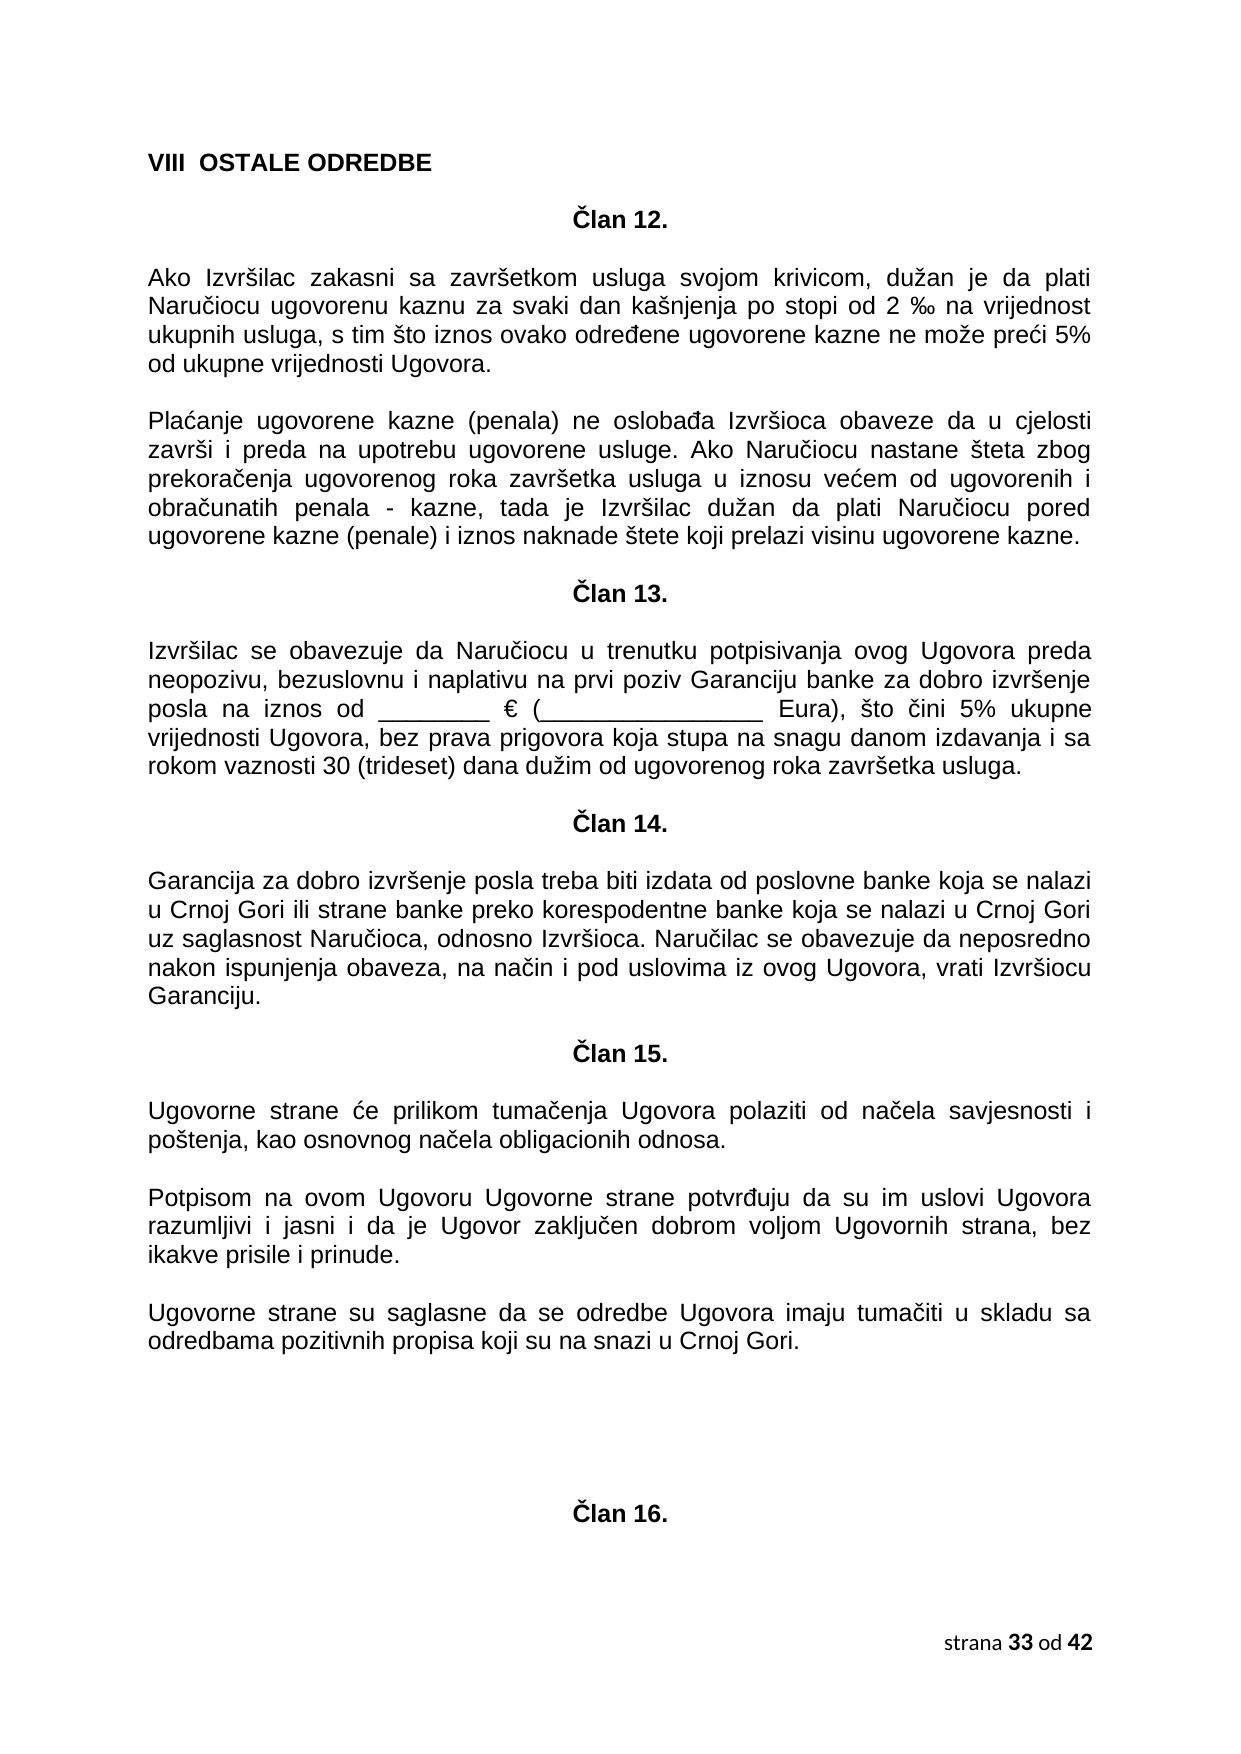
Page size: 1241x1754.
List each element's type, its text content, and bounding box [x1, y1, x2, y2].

text Član 12. [148, 205, 1093, 234]
text Potpisom na ovom Ugovoru Ugovorne strane potvrđuju da su im uslovi Ugovora razumljivi i jasni i da je Ugovor zaključen dobrom voljom Ugovornih strana, bez ikakve prisile i prinude. [148, 1183, 1093, 1269]
text Ugovorne strane su saglasne da se odredbe Ugovora imaju tumačiti u skladu sa odredbama pozitivnih propisa koji su na snazi u Crnoj Gori. [148, 1298, 1093, 1355]
text Član 13. [148, 579, 1093, 608]
text Ako Izvršilac zakasni sa završetkom usluga svojom krivicom, dužan je da plati Naručiocu ugovorenu kaznu za svaki dan kašnjenja po stopi od 2 ‰ na vrijednost ukupnih usluga, s tim što iznos ovako određene ugovorene kazne ne može preći 5% od ukupne vrijednosti Ugovora. [148, 263, 1093, 378]
text Član 15. [148, 1039, 1093, 1068]
text Član 14. [148, 809, 1093, 838]
text Izvršilac se obavezuje da Naručiocu u trenutku potpisivanja ovog Ugovora preda neopozivu, bezuslovnu i naplativu na prvi poziv Garanciju banke za dobro izvršenje posla na iznos od ________ € (________________ Eura), što čini 5% ukupne vrijednosti Ugovora, bez prava prigovora koja stupa na snagu danom izdavanja i sa rokom vaznosti 30 (trideset) dana dužim od ugovorenog roka završetka usluga. [148, 636, 1093, 780]
text Ugovorne strane će prilikom tumačenja Ugovora polaziti od načela savjesnosti i poštenja, kao osnovnog načela obligacionih odnosa. [148, 1096, 1093, 1154]
text Garancija za dobro izvršenje posla treba biti izdata od poslovne banke koja se nalazi u Crnoj Gori ili strane banke preko korespodentne banke koja se nalazi u Crnoj Gori uz saglasnost Naručioca, odnosno Izvršioca. Naručilac se obavezuje da neposredno nakon ispunjenja obaveza, na način i pod uslovima iz ovog Ugovora, vrati Izvršiocu Garanciju. [148, 866, 1093, 1010]
text Član 16. [148, 1499, 1093, 1528]
text Plaćanje ugovorene kazne (penala) ne oslobađa Izvršioca obaveze da u cjelosti završi i preda na upotrebu ugovorene usluge. Ako Naručiocu nastane šteta zbog prekoračenja ugovorenog roka završetka usluga u iznosu većem od ugovorenih i obračunatih penala - kazne, tada je Izvršilac dužan da plati Naručiocu pored ugovorene kazne (penale) i iznos naknade štete koji prelazi visinu ugovorene kazne. [148, 406, 1093, 550]
text VIII OSTALE ODREDBE [148, 148, 1093, 176]
